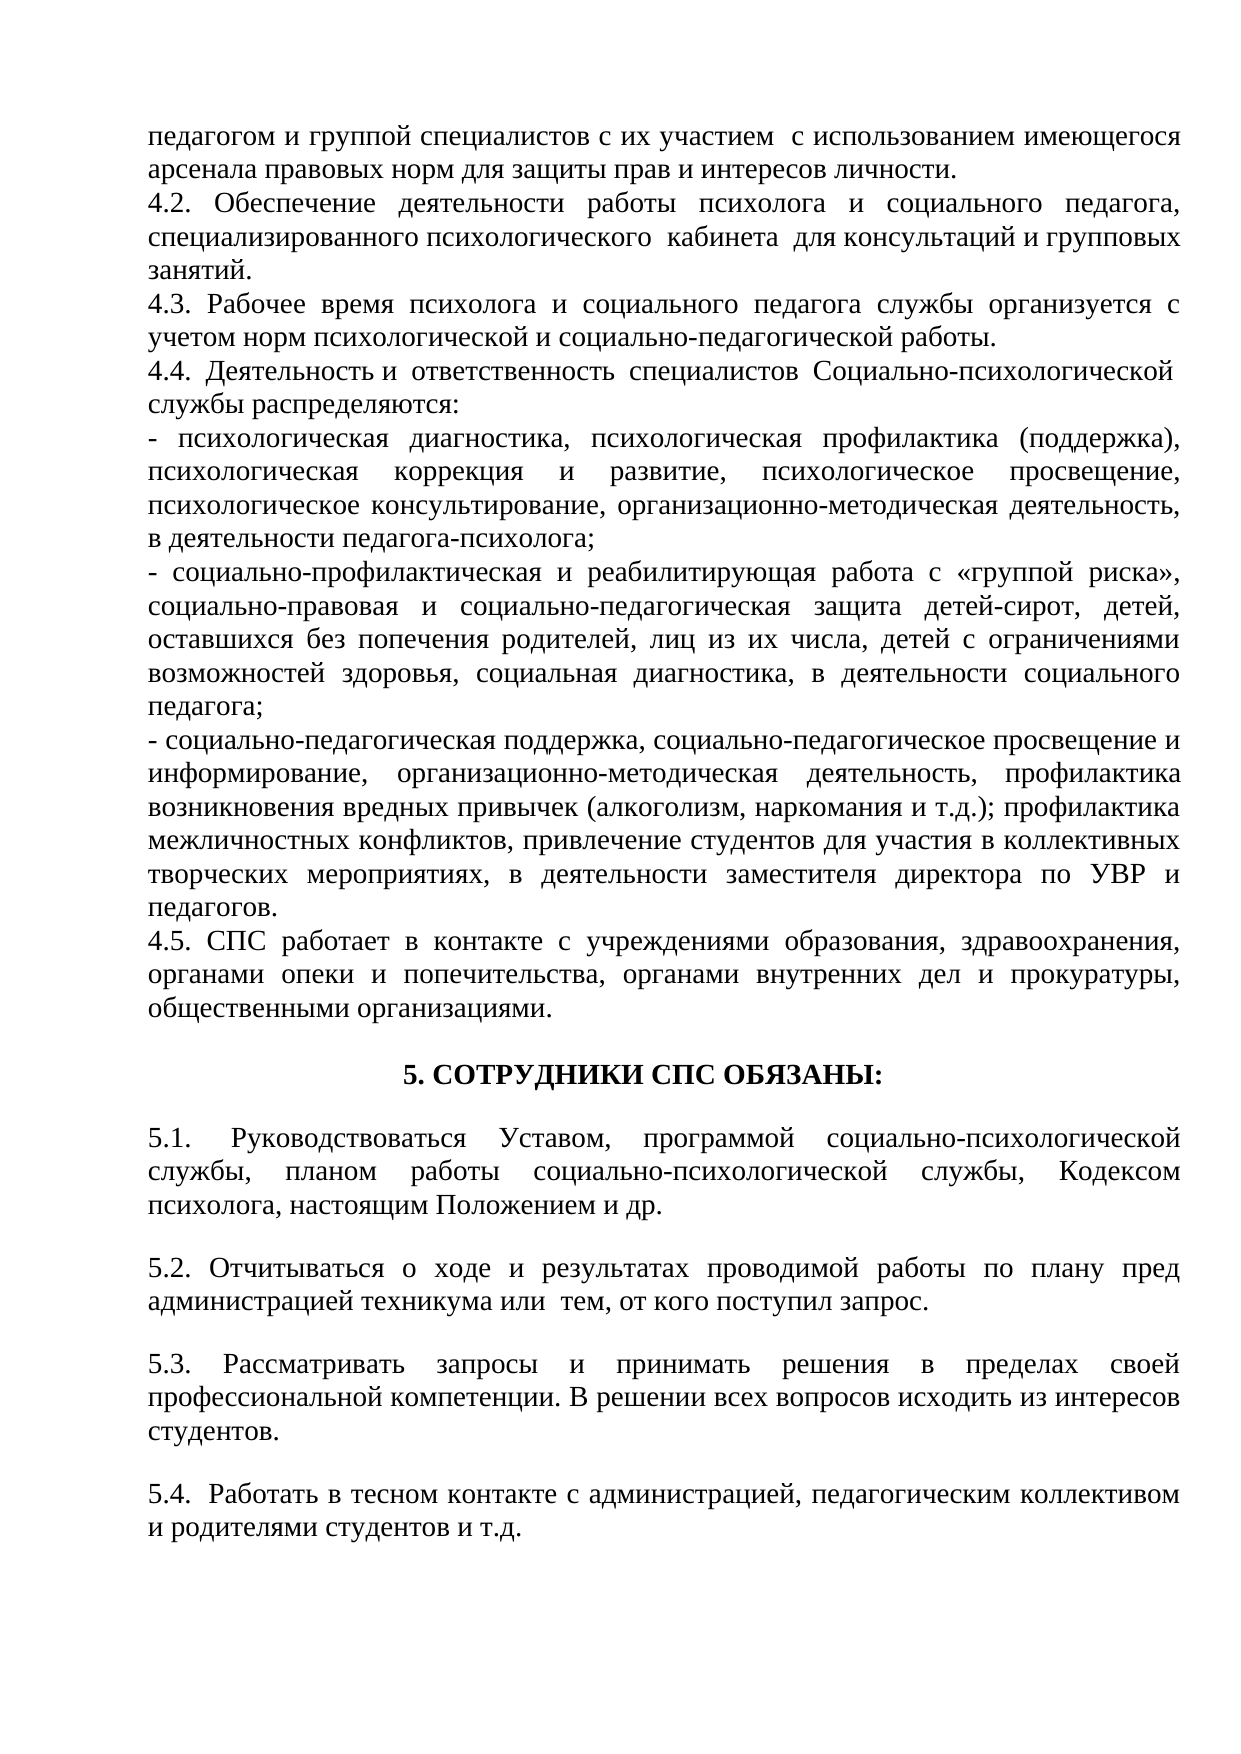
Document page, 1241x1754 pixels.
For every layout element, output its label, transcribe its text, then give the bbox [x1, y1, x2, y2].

text 4.4. Деятельность и ответственность специалистов Социально-психологической службы распределяются: [148, 353, 1181, 420]
text 4.2. Обеспечение деятельности работы психолога и социального педагога, специализированного психологического кабинета для консультаций и групповых занятий. [148, 185, 1181, 286]
text 5.2. Отчитываться о ходе и результатах проводимой работы по плану пред администрацией техникума или тем, от кого поступил запрос. [148, 1250, 1181, 1317]
text - психологическая диагностика, психологическая профилактика (поддержка), психологическая коррекция и развитие, психологическое просвещение, психологическое консультирование, организационно-методическая деятельность, в деятельности педагога-психолога; [148, 420, 1181, 554]
text 4.3. Рабочее время психолога и социального педагога службы организуется с учетом норм психологической и социально-педагогической работы. [148, 286, 1181, 353]
text 5.4. Работать в тесном контакте с администрацией, педагогическим коллективом и родителями студентов и т.д. [148, 1476, 1181, 1543]
text - социально-профилактическая и реабилитирующая работа с «группой риска», социально-правовая и социально-педагогическая защита детей-сирот, детей, оставшихся без попечения родителей, лиц из их числа, детей с ограничениями возможностей здоровья, социальная диагностика, в деятельности социального педагога; [148, 554, 1181, 722]
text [148, 118, 1181, 185]
text 5. СОТРУДНИКИ СПС ОБЯЗАНЫ: [148, 1057, 1181, 1091]
text - социально-педагогическая поддержка, социально-педагогическое просвещение и информирование, организационно-методическая деятельность, профилактика возникновения вредных привычек (алкоголизм, наркомания и т.д.); профилактика межличностных конфликтов, привлечение студентов для участия в коллективных творческих мероприятиях, в деятельности заместителя директора по УВР и педагогов. [148, 722, 1181, 923]
text 4.5. СПС работает в контакте с учреждениями образования, здравоохранения, органами опеки и попечительства, органами внутренних дел и прокуратуры, общественными организациями. [148, 923, 1181, 1024]
text 5.1. Руководствоваться Уставом, программой социально-психологической службы, планом работы социально-психологической службы, Кодексом психолога, настоящим Положением и др. [148, 1120, 1181, 1221]
text 5.3. Рассматривать запросы и принимать решения в пределах своей профессиональной компетенции. В решении всех вопросов исходить из интересов студентов. [148, 1346, 1181, 1447]
